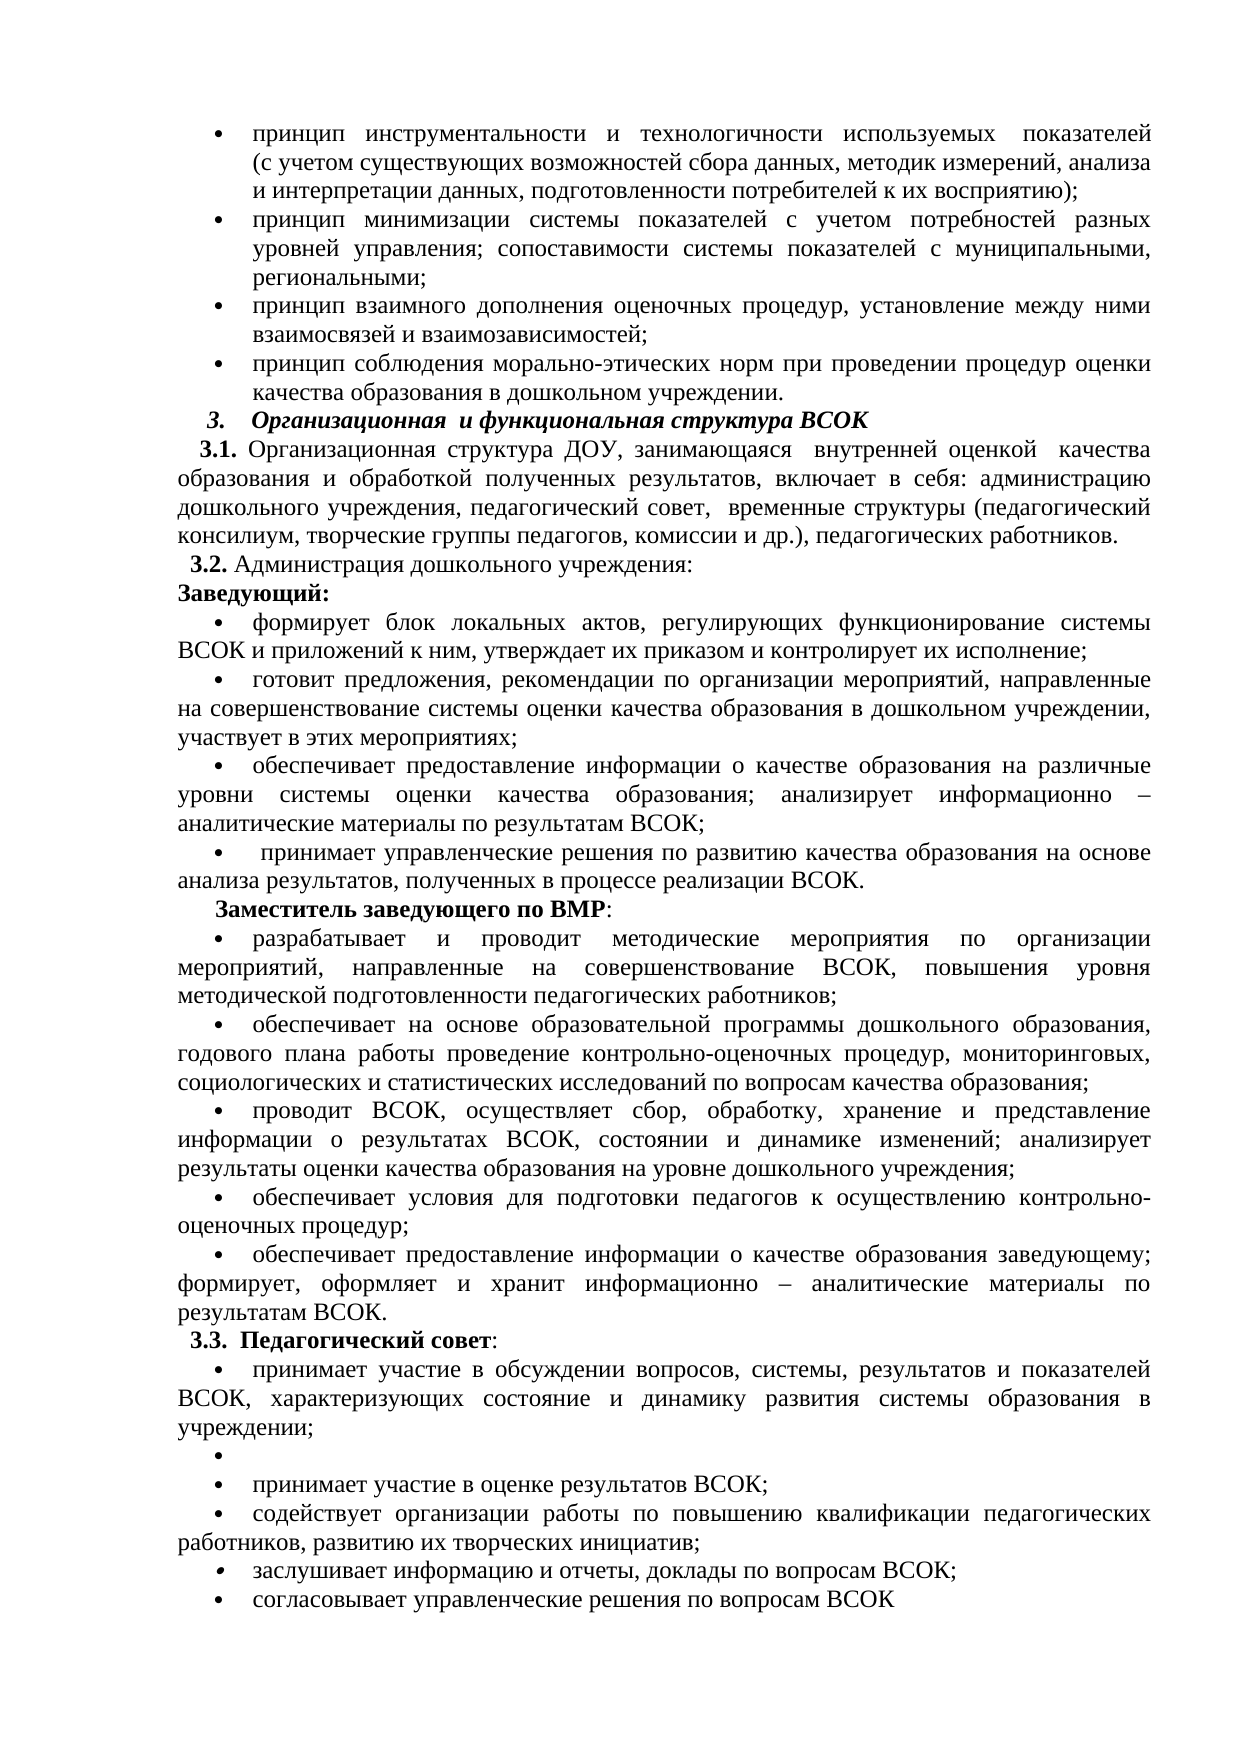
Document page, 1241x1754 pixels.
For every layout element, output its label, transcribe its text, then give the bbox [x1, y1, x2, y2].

list принимает участие в оценке результатов ВСОК; [177, 1469, 1152, 1498]
list принимает участие в обсуждении вопросов, системы, результатов и показателей ВСОК, характеризующих состояние и динамику развития системы образования в учреждении; [177, 1354, 1152, 1441]
list содействует организации работы по повышению квалификации педагогических работников, развитию их творческих инициатив; [177, 1498, 1152, 1556]
text Заместитель заведующего по ВМР: [177, 894, 1152, 923]
text Заведующий: [177, 578, 1152, 607]
list принцип минимизации системы показателей с учетом потребностей разных уровней управления; сопоставимости системы показателей с муниципальными, региональными; [215, 204, 1152, 291]
list заслушивает информацию и отчеты, доклады по вопросам ВСОК; [177, 1556, 1152, 1584]
text 3.2. Администрация дошкольного учреждения: [177, 549, 1152, 578]
list принцип соблюдения морально-этических норм при проведении процедур оценки качества образования в дошкольном учреждении. [215, 348, 1152, 406]
list обеспечивает условия для подготовки педагогов к осуществлению контрольно-оценочных процедур; [177, 1182, 1152, 1239]
list обеспечивает предоставление информации о качестве образования на различные уровни системы оценки качества образования; анализирует информационно – аналитические материалы по результатам ВСОК; [177, 751, 1152, 837]
list Организационная и функциональная структура ВСОК [207, 406, 1152, 434]
list принцип взаимного дополнения оценочных процедур, установление между ними взаимосвязей и взаимозависимостей; [215, 291, 1152, 348]
list готовит предложения, рекомендации по организации мероприятий, направленные на совершенствование системы оценки качества образования в дошкольном учреждении, участвует в этих мероприятиях; [177, 664, 1152, 751]
list принимает управленческие решения по развитию качества образования на основе анализа результатов, полученных в процессе реализации ВСОК. [177, 837, 1152, 894]
list разрабатывает и проводит методические мероприятия по организации мероприятий, направленные на совершенствование ВСОК, повышения уровня методической подготовленности педагогических работников; [177, 923, 1152, 1009]
list принцип инструментальности и технологичности используемых показателей (с учетом существующих возможностей сбора данных, методик измерений, анализа и интерпретации данных, подготовленности потребителей к их восприятию); [215, 118, 1152, 204]
list формирует блок локальных актов, регулирующих функционирование системы ВСОК и приложений к ним, утверждает их приказом и контролирует их исполнение; [177, 607, 1152, 664]
text 3.1. Организационная структура ДОУ, занимающаяся внутренней оценкой качества образования и обработкой полученных результатов, включает в себя: администрацию дошкольного учреждения, педагогический совет, временные структуры (педагогический консилиум, творческие группы педагогов, комиссии и др.), педагогических работников. [177, 434, 1152, 549]
list обеспечивает предоставление информации о качестве образования заведующему; формирует, оформляет и хранит информационно – аналитические материалы по результатам ВСОК. [177, 1239, 1152, 1326]
list согласовывает управленческие решения по вопросам ВСОК [177, 1584, 1152, 1613]
list обеспечивает на основе образовательной программы дошкольного образования, годового плана работы проведение контрольно-оценочных процедур, мониторинговых, социологических и статистических исследований по вопросам качества образования; [177, 1009, 1152, 1096]
text 3.3. Педагогический совет: [177, 1326, 1152, 1354]
list проводит ВСОК, осуществляет сбор, обработку, хранение и представление информации о результатах ВСОК, состоянии и динамике изменений; анализирует результаты оценки качества образования на уровне дошкольного учреждения; [177, 1096, 1152, 1182]
